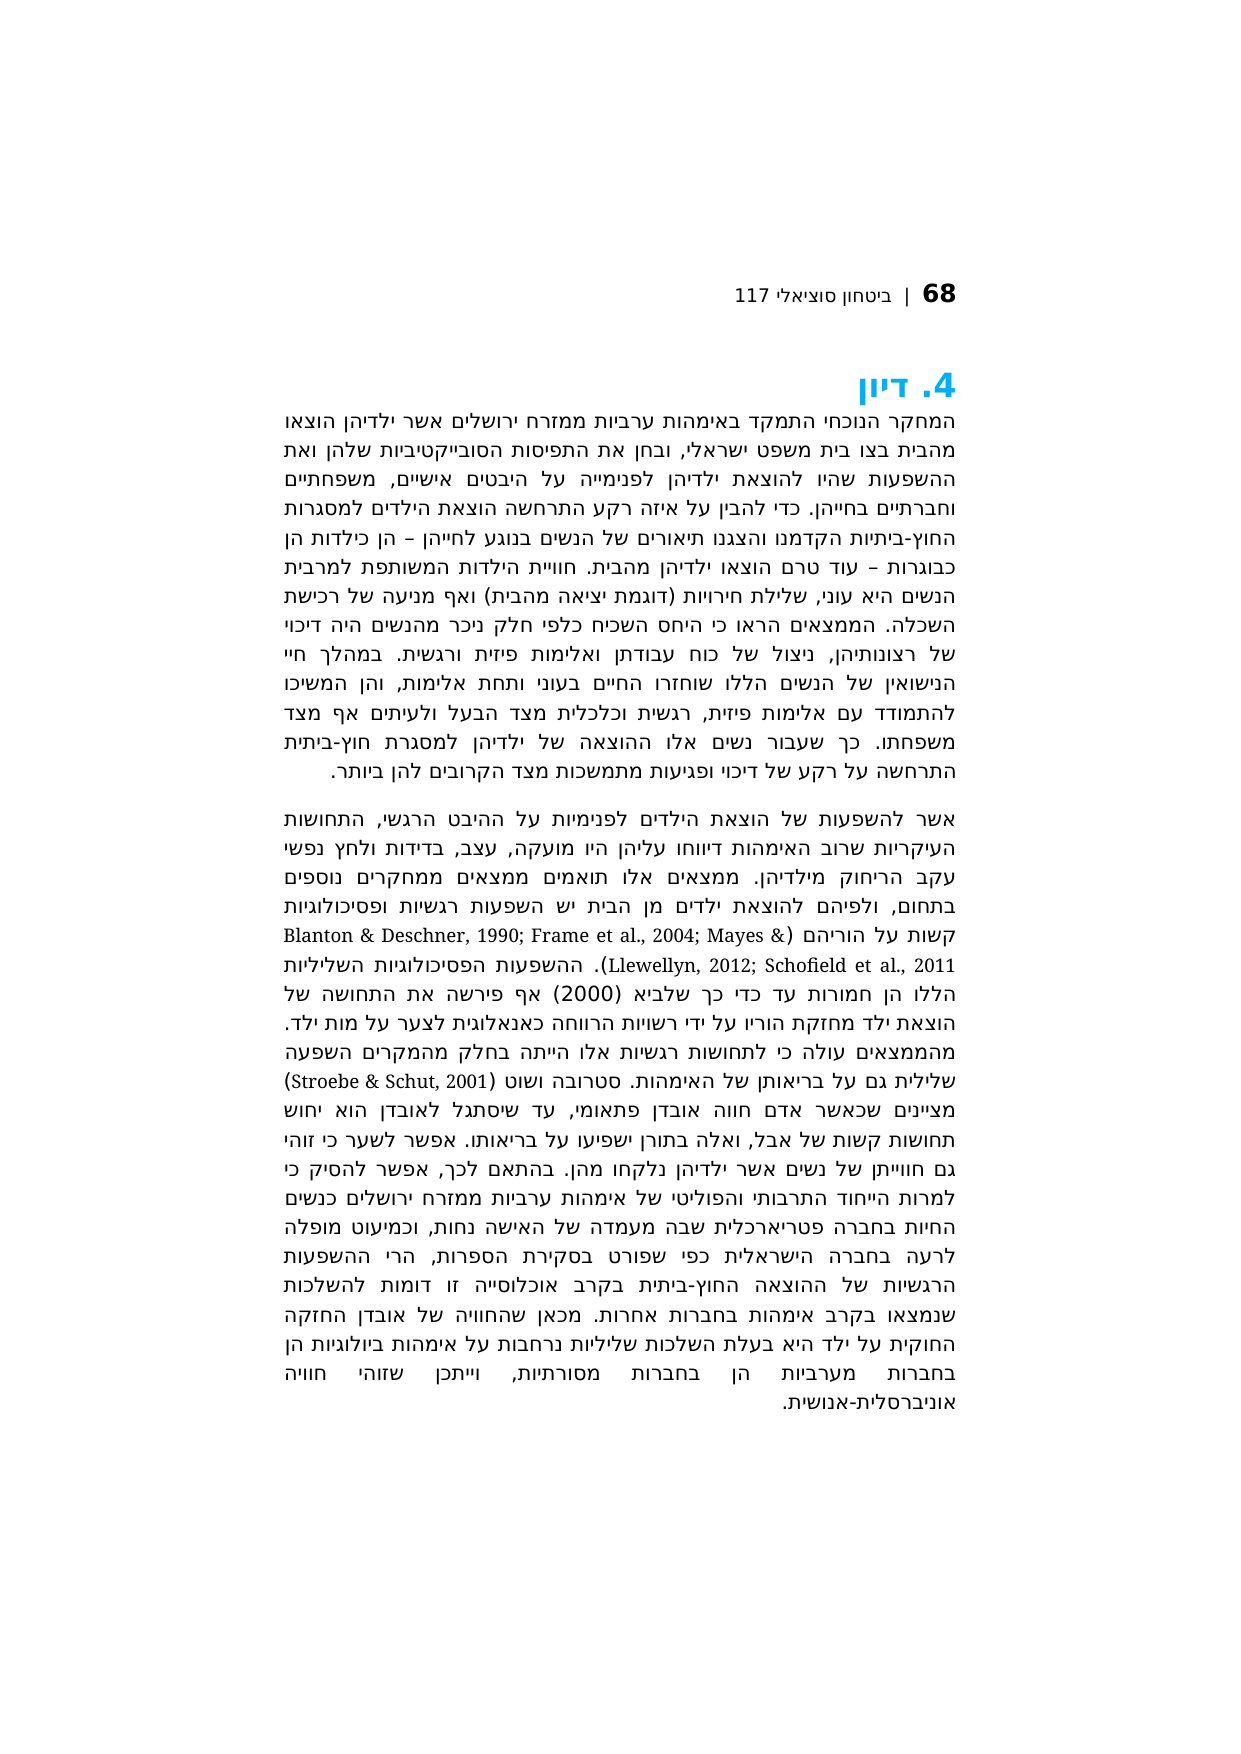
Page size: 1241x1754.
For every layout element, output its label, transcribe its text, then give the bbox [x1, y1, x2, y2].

text 4. דיון [283, 366, 957, 405]
text המחקר הנוכחי התמקד באימהות ערביות ממזרח ירושלים אשר ילדיהן הוצאו מהבית בצו בית משפט ישראלי, ובחן את התפיסות הסובייקטיביות שלהן ואת ההשפעות שהיו להוצאת ילדיהן לפנימייה על היבטים אישיים, משפחתיים וחברתיים בחייהן. כדי להבין על איזה רקע התרחשה הוצאת הילדים למסגרות החוץ-ביתיות הקדמנו והצגנו תיאורים של הנשים בנוגע לחייהן – הן כילדות הן כבוגרות – עוד טרם הוצאו ילדיהן מהבית. חוויית הילדות המשותפת למרבית הנשים היא עוני, שלילת חירויות (דוגמת יציאה מהבית) ואף מניעה של רכישת השכלה. הממצאים הראו כי היחס השכיח כלפי חלק ניכר מהנשים היה דיכוי של רצונותיהן, ניצול של כוח עבודתן ואלימות פיזית ורגשית. במהלך חיי הנישואין של הנשים הללו שוחזרו החיים בעוני ותחת אלימות, והן המשיכו להתמודד עם אלימות פיזית, רגשית וכלכלית מצד הבעל ולעיתים אף מצד משפחתו. כך שעבור נשים אלו ההוצאה של ילדיהן למסגרת חוץ-ביתית התרחשה על רקע של דיכוי ופגיעות מתמשכות מצד הקרובים להן ביותר. [283, 405, 957, 784]
text אשר להשפעות של הוצאת הילדים לפנימיות על ההיבט הרגשי, התחושות העיקריות שרוב האימהות דיווחו עליהן היו מועקה, עצב, בדידות ולחץ נפשי עקב הריחוק מילדיהן. ממצאים אלו תואמים ממצאים ממחקרים נוספים בתחום, ולפיהם להוצאת ילדים מן הבית יש השפעות רגשיות ופסיכולוגיות קשות על הוריהם (Blanton & Deschner, 1990; Frame et al., 2004; Mayes & Llewellyn, 2012; Schofield et al., 2011). ההשפעות הפסיכולוגיות השליליות הללו הן חמורות עד כדי כך שלביא (2000) אף פירשה את התחושה של הוצאת ילד מחזקת הוריו על ידי רשויות הרווחה כאנאלוגית לצער על מות ילד. מהממצאים עולה כי לתחושות רגשיות אלו הייתה בחלק מהמקרים השפעה שלילית גם על בריאותן של האימהות. סטרובה ושוט (Stroebe & Schut, 2001) מציינים שכאשר אדם חווה אובדן פתאומי, עד שיסתגל לאובדן הוא יחוש תחושות קשות של אבל, ואלה בתורן ישפיעו על בריאותו. אפשר לשער כי זוהי גם חווייתן של נשים אשר ילדיהן נלקחו מהן. בהתאם לכך, אפשר להסיק כי למרות הייחוד התרבותי והפוליטי של אימהות ערביות ממזרח ירושלים כנשים החיות בחברה פטריארכלית שבה מעמדה של האישה נחות, וכמיעוט מופלה לרעה בחברה הישראלית כפי שפורט בסקירת הספרות, הרי ההשפעות הרגשיות של ההוצאה החוץ-ביתית בקרב אוכלוסייה זו דומות להשלכות שנמצאו בקרב אימהות בחברות אחרות. מכאן שהחוויה של אובדן החזקה החוקית על ילד היא בעלת השלכות שליליות נרחבות על אימהות ביולוגיות הן בחברות מערביות הן בחברות מסורתיות, וייתכן שזוהי חוויה אוניברסלית-אנושית. [283, 803, 957, 1415]
